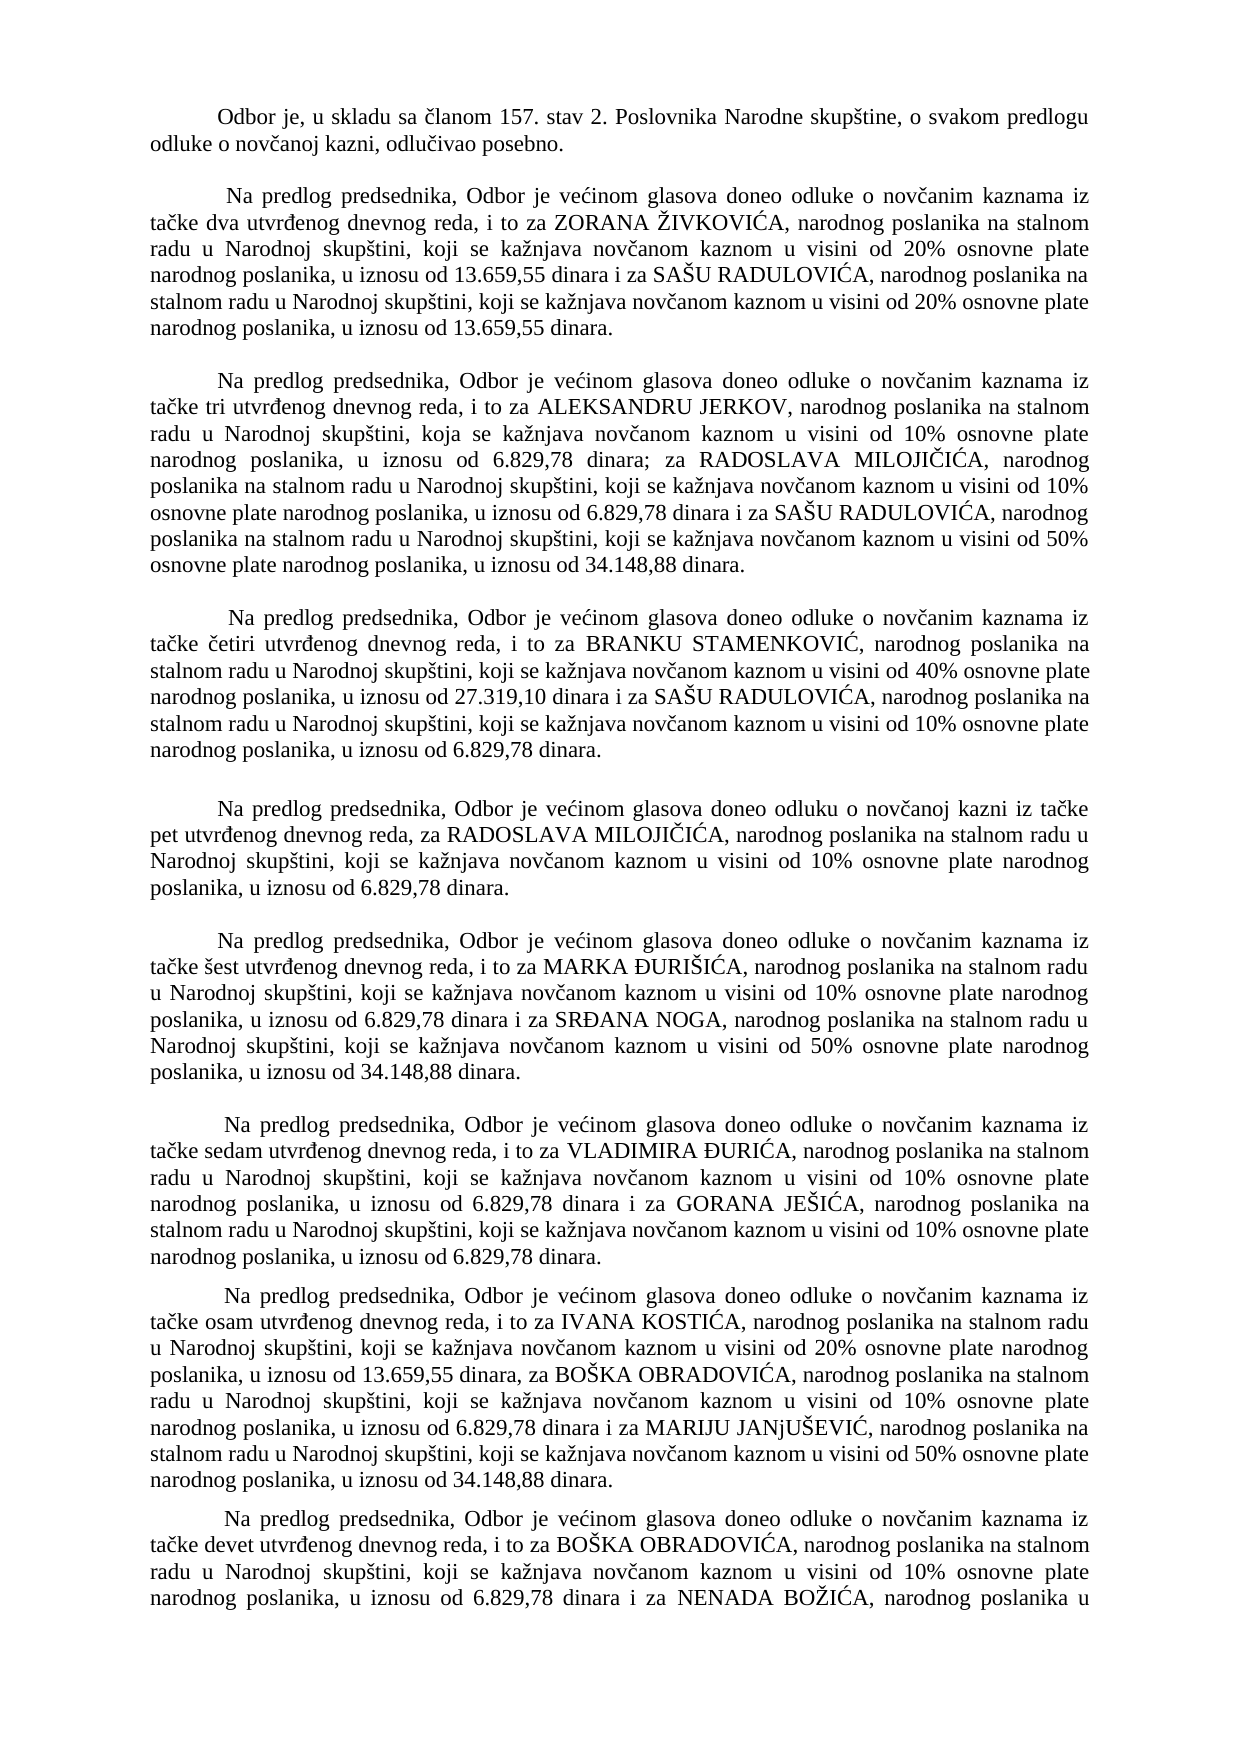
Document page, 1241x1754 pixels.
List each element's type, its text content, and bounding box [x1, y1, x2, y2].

text Na predlog predsednika, Odbor je većinom glasova doneo odluke o novčanim kaznama iz tačke osam utvrđenog dnevnog reda, i to za IVANA KOSTIĆA, narodnog poslanika na stalnom radu u Narodnoj skupštini, koji se kažnjava novčanom kaznom u visini od 20% osnovne plate narodnog poslanika, u iznosu od 13.659,55 dinara, za BOŠKA OBRADOVIĆA, narodnog poslanika na stalnom radu u Narodnoj skupštini, koji se kažnjava novčanom kaznom u visini od 10% osnovne plate narodnog poslanika, u iznosu od 6.829,78 dinara i za MARIJU JANjUŠEVIĆ, narodnog poslanika na stalnom radu u Narodnoj skupštini, koji se kažnjava novčanom kaznom u visini od 50% osnovne plate narodnog poslanika, u iznosu od 34.148,88 dinara. [150, 1282, 1090, 1493]
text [150, 1505, 1090, 1611]
text Na predlog predsednika, Odbor je većinom glasova doneo odluku o novčanoj kazni iz tačke pet utvrđenog dnevnog reda, za RADOSLAVA MILOJIČIĆA, narodnog poslanika na stalnom radu u Narodnoj skupštini, koji se kažnjava novčanom kaznom u visini od 10% osnovne plate narodnog poslanika, u iznosu od 6.829,78 dinara. [150, 795, 1090, 900]
text Odbor je, u skladu sa članom 157. stav 2. Poslovnika Narodne skupštine, o svakom predlogu odluke o novčanoj kazni, odlučivao posebno. [150, 103, 1090, 156]
text Na predlog predsednika, Odbor je većinom glasova doneo odluke o novčanim kaznama iz tačke šest utvrđenog dnevnog reda, i to za MARKA ĐURIŠIĆA, narodnog poslanika na stalnom radu u Narodnoj skupštini, koji se kažnjava novčanom kaznom u visini od 10% osnovne plate narodnog poslanika, u iznosu od 6.829,78 dinara i za SRĐANA NOGA, narodnog poslanika na stalnom radu u Narodnoj skupštini, koji se kažnjava novčanom kaznom u visini od 50% osnovne plate narodnog poslanika, u iznosu od 34.148,88 dinara. [150, 927, 1090, 1085]
text Na predlog predsednika, Odbor je većinom glasova doneo odluke o novčanim kaznama iz tačke dva utvrđenog dnevnog reda, i to za ZORANA ŽIVKOVIĆA, narodnog poslanika na stalnom radu u Narodnoj skupštini, koji se kažnjava novčanom kaznom u visini od 20% osnovne plate narodnog poslanika, u iznosu od 13.659,55 dinara i za SAŠU RADULOVIĆA, narodnog poslanika na stalnom radu u Narodnoj skupštini, koji se kažnjava novčanom kaznom u visini od 20% osnovne plate narodnog poslanika, u iznosu od 13.659,55 dinara. [150, 182, 1090, 341]
text Na predlog predsednika, Odbor je većinom glasova doneo odluke o novčanim kaznama iz tačke sedam utvrđenog dnevnog reda, i to za VLADIMIRA ĐURIĆA, narodnog poslanika na stalnom radu u Narodnoj skupštini, koji se kažnjava novčanom kaznom u visini od 10% osnovne plate narodnog poslanika, u iznosu od 6.829,78 dinara i za GORANA JEŠIĆA, narodnog poslanika na stalnom radu u Narodnoj skupštini, koji se kažnjava novčanom kaznom u visini od 10% osnovne plate narodnog poslanika, u iznosu od 6.829,78 dinara. [150, 1111, 1090, 1269]
text Na predlog predsednika, Odbor je većinom glasova doneo odluke o novčanim kaznama iz tačke četiri utvrđenog dnevnog reda, i to za BRANKU STAMENKOVIĆ, narodnog poslanika na stalnom radu u Narodnoj skupštini, koji se kažnjava novčanom kaznom u visini od 40% osnovne plate narodnog poslanika, u iznosu od 27.319,10 dinara i za SAŠU RADULOVIĆA, narodnog poslanika na stalnom radu u Narodnoj skupštini, koji se kažnjava novčanom kaznom u visini od 10% osnovne plate narodnog poslanika, u iznosu od 6.829,78 dinara. [150, 604, 1090, 762]
text Na predlog predsednika, Odbor je većinom glasova doneo odluke o novčanim kaznama iz tačke tri utvrđenog dnevnog reda, i to za ALEKSANDRU JERKOV, narodnog poslanika na stalnom radu u Narodnoj skupštini, koja se kažnjava novčanom kaznom u visini od 10% osnovne plate narodnog poslanika, u iznosu od 6.829,78 dinara; za RADOSLAVA MILOJIČIĆA, narodnog poslanika na stalnom radu u Narodnoj skupštini, koji se kažnjava novčanom kaznom u visini od 10% osnovne plate narodnog poslanika, u iznosu od 6.829,78 dinara i za SAŠU RADULOVIĆA, narodnog poslanika na stalnom radu u Narodnoj skupštini, koji se kažnjava novčanom kaznom u visini od 50% osnovne plate narodnog poslanika, u iznosu od 34.148,88 dinara. [150, 367, 1090, 578]
